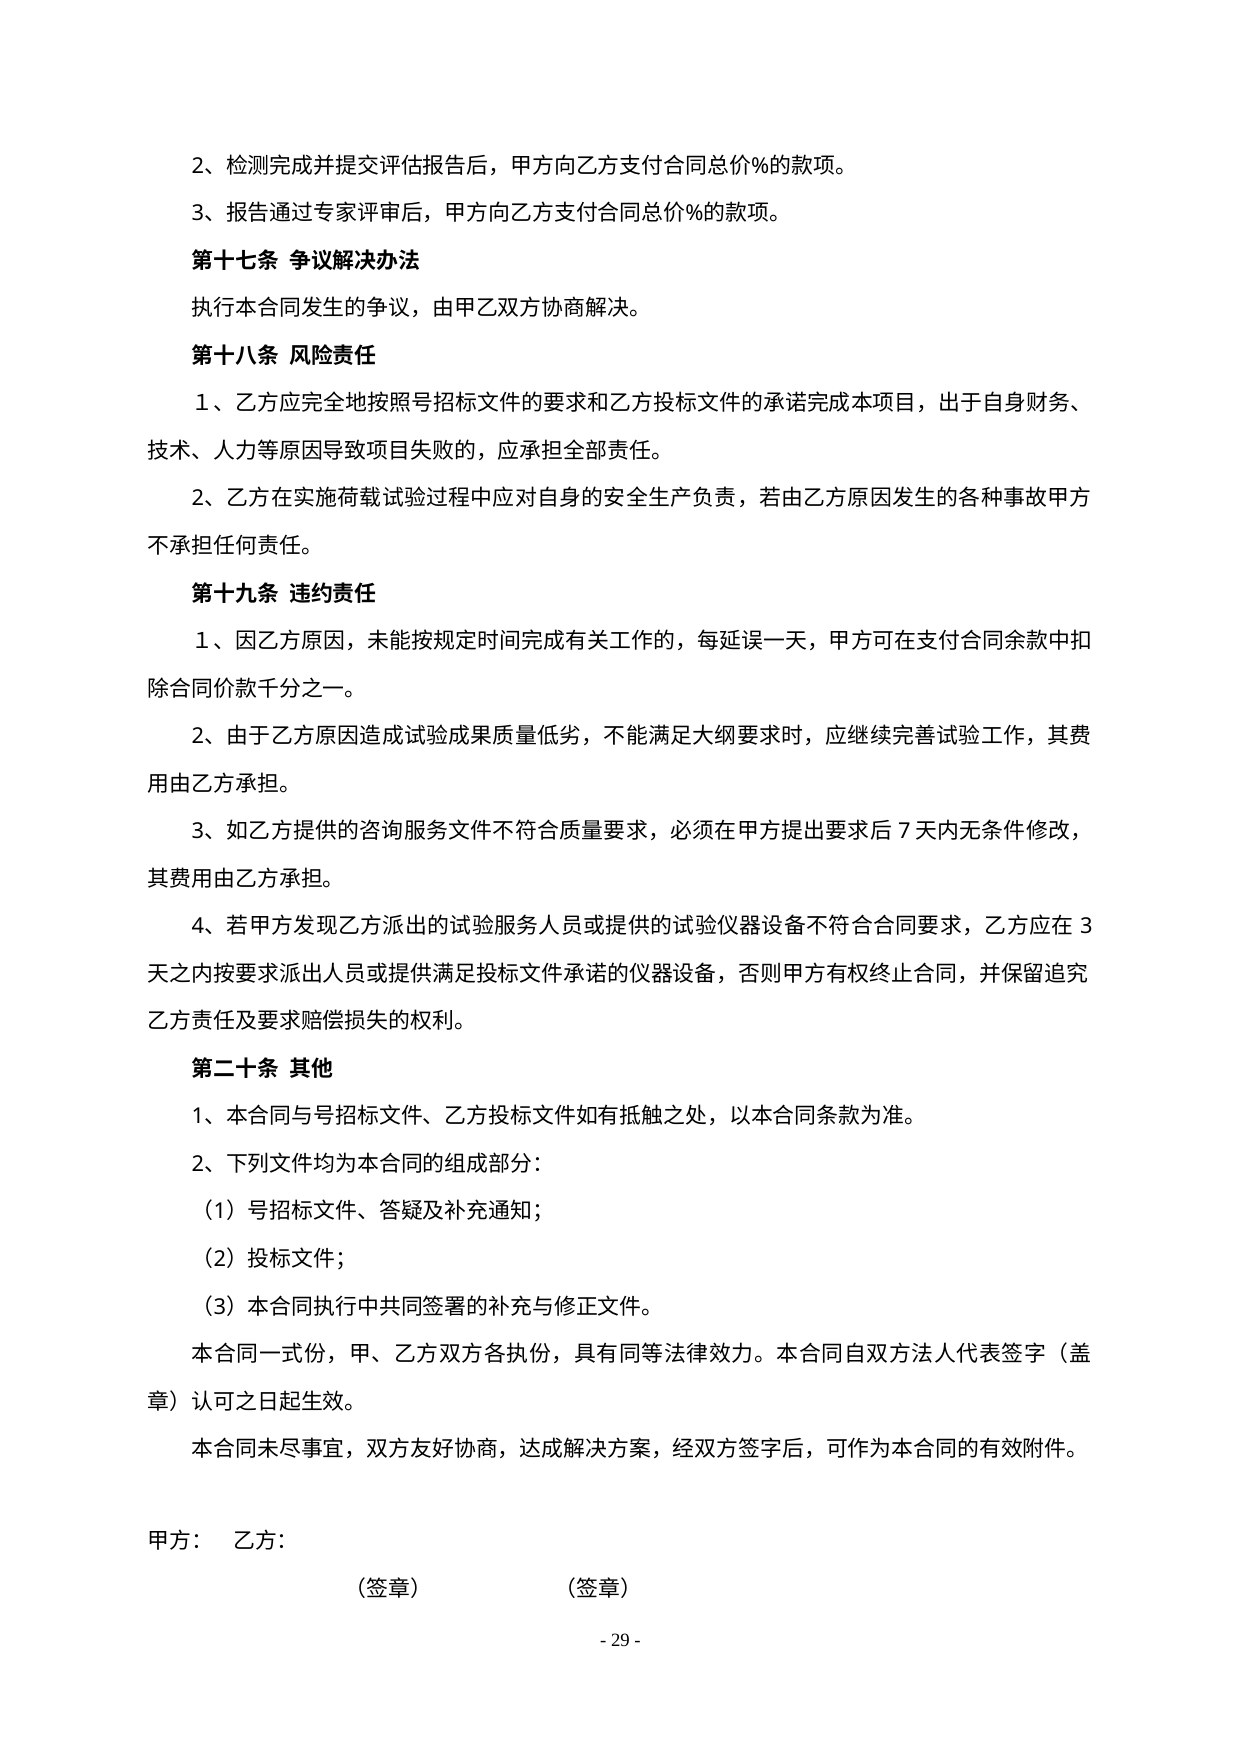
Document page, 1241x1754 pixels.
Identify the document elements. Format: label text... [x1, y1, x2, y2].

text 3、报告通过专家评审后，甲方向乙方支付合同总价%的款项。 [148, 195, 1092, 227]
text １、乙方应完全地按照号招标文件的要求和乙方投标文件的承诺完成本项目，出于自身财务、技术、人力等原因导致项目失败的，应承担全部责任。 [148, 385, 1092, 464]
text 1、本合同与号招标文件、乙方投标文件如有抵触之处，以本合同条款为准。 [148, 1098, 1092, 1130]
text 2、乙方在实施荷载试验过程中应对自身的安全生产负责，若由乙方原因发生的各种事故甲方不承担任何责任。 [148, 480, 1092, 560]
text 甲方： 乙方： [148, 1523, 1092, 1555]
text 第十九条 违约责任 [148, 576, 1092, 607]
text 执行本合同发生的争议，由甲乙双方协商解决。 [148, 290, 1092, 322]
text 3、如乙方提供的咨询服务文件不符合质量要求，必须在甲方提出要求后7天内无条件修改，其费用由乙方承担。 [148, 813, 1092, 892]
text 2、由于乙方原因造成试验成果质量低劣，不能满足大纲要求时，应继续完善试验工作，其费用由乙方承担。 [148, 718, 1092, 797]
text 2、检测完成并提交评估报告后，甲方向乙方支付合同总价%的款项。 [148, 148, 1092, 179]
text 4、若甲方发现乙方派出的试验服务人员或提供的试验仪器设备不符合合同要求，乙方应在3天之内按要求派出人员或提供满足投标文件承诺的仪器设备，否则甲方有权终止合同，并保留追究乙方责任及要求赔偿损失的权利。 [148, 908, 1092, 1035]
text １、因乙方原因，未能按规定时间完成有关工作的，每延误一天，甲方可在支付合同余款中扣除合同价款千分之一。 [148, 623, 1092, 702]
text （3）本合同执行中共同签署的补充与修正文件。 [148, 1289, 1092, 1321]
text 第十七条 争议解决办法 [148, 243, 1092, 274]
text 2、下列文件均为本合同的组成部分： [148, 1146, 1092, 1178]
text 本合同未尽事宜，双方友好协商，达成解决方案，经双方签字后，可作为本合同的有效附件。 [148, 1431, 1092, 1463]
text 第十八条 风险责任 [148, 338, 1092, 369]
text 本合同一式份，甲、乙方双方各执份，具有同等法律效力。本合同自双方法人代表签字（盖章）认可之日起生效。 [148, 1336, 1092, 1416]
text （1）号招标文件、答疑及补充通知； [148, 1193, 1092, 1225]
text （2）投标文件； [148, 1241, 1092, 1273]
text （签章） （签章） [148, 1571, 1092, 1603]
text 第二十条 其他 [148, 1051, 1092, 1082]
